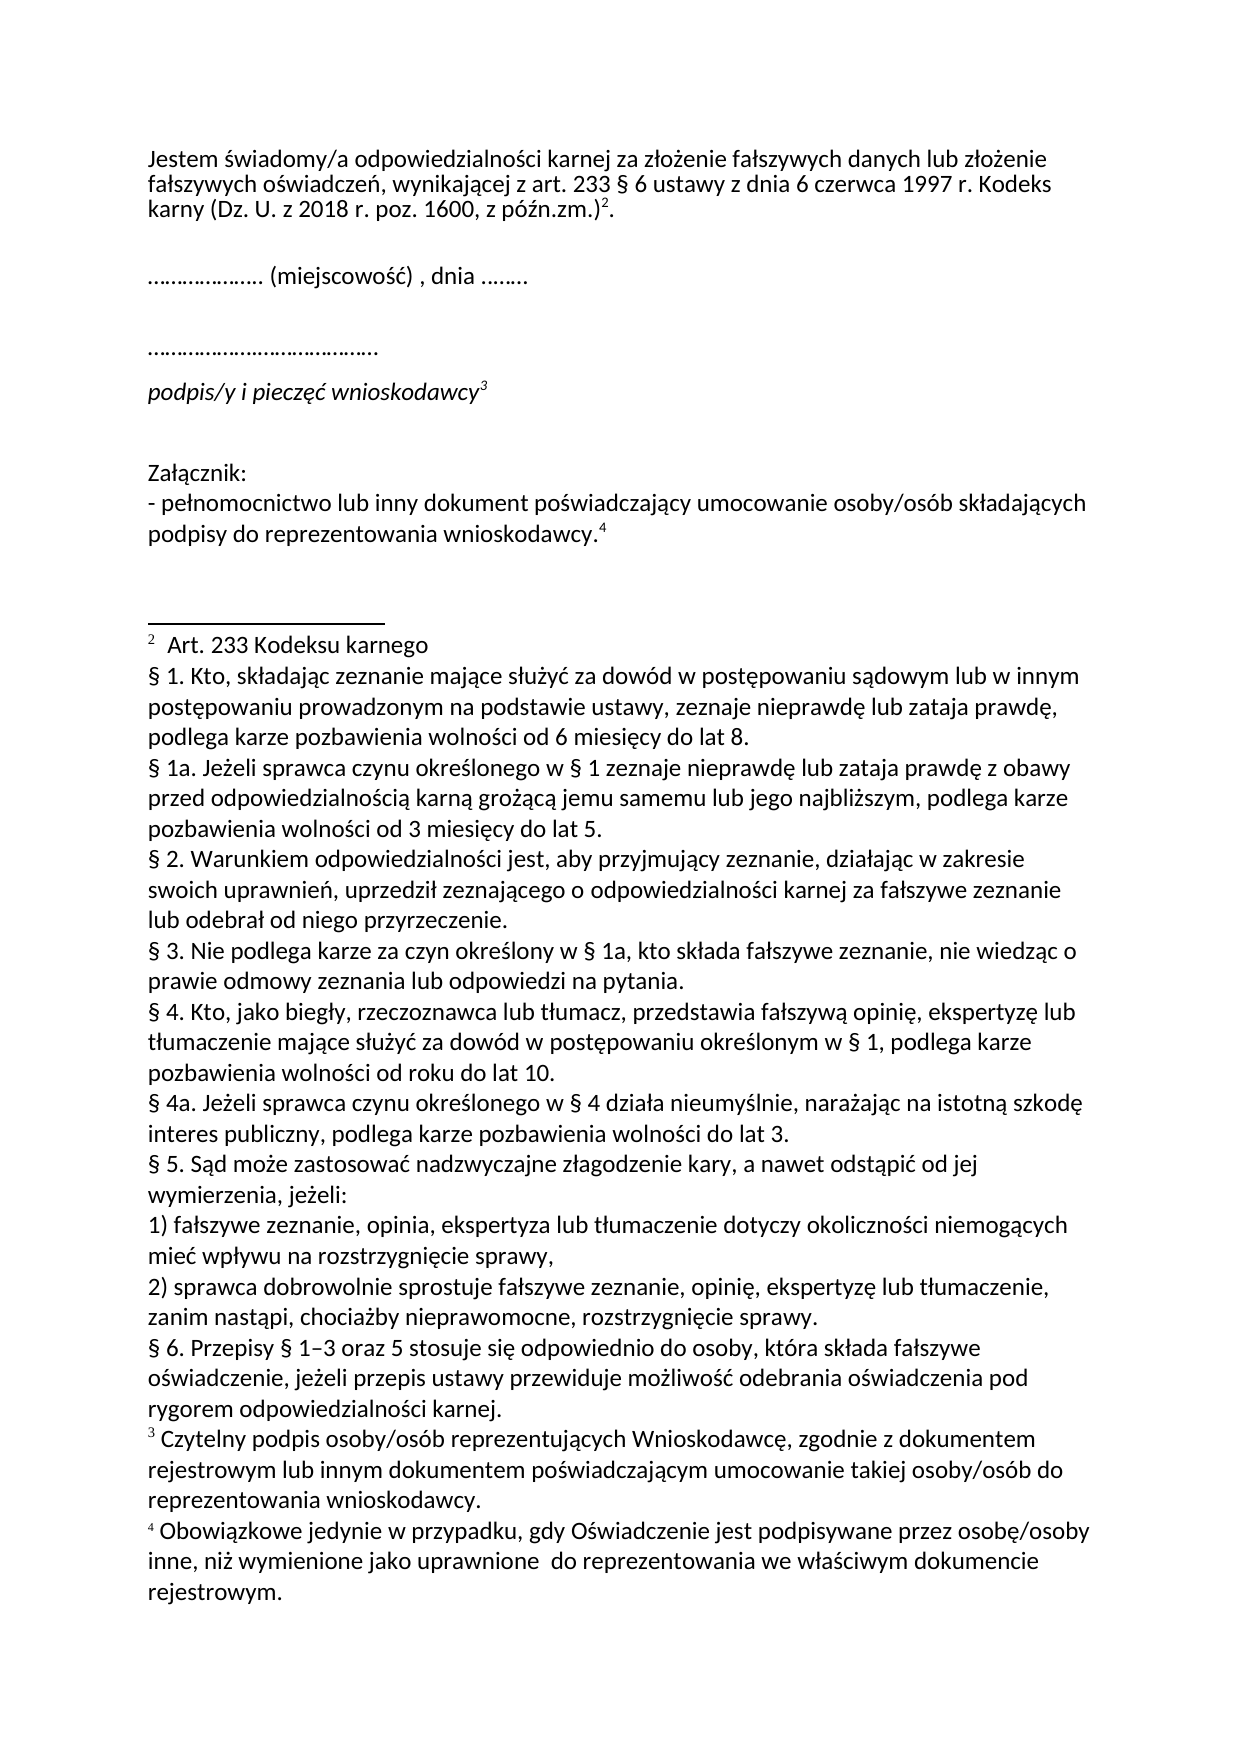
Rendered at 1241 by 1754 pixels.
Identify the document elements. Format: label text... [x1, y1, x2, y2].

text - pełnomocnictwo lub inny dokument poświadczający umocowanie osoby/osób składających podpisy do reprezentowania wnioskodawcy. [148, 488, 1093, 549]
text ……………….. (miejscowość) , dnia ..…… [148, 260, 1093, 291]
text podpis/y i pieczęć wnioskodawcy [148, 377, 1093, 407]
text Załącznik: [148, 457, 1093, 488]
text ……………….………………… [148, 331, 1093, 361]
text Jestem świadomy/a odpowiedzialności karnej za złożenie fałszywych danych lub złożenie fałszywych oświadczeń, wynikającej z art. 233 § 6 ustawy z dnia 6 czerwca 1997 r. Kodeks karny (Dz. U. z 2018 r. poz. 1600, z późn.zm.). [148, 148, 1093, 223]
